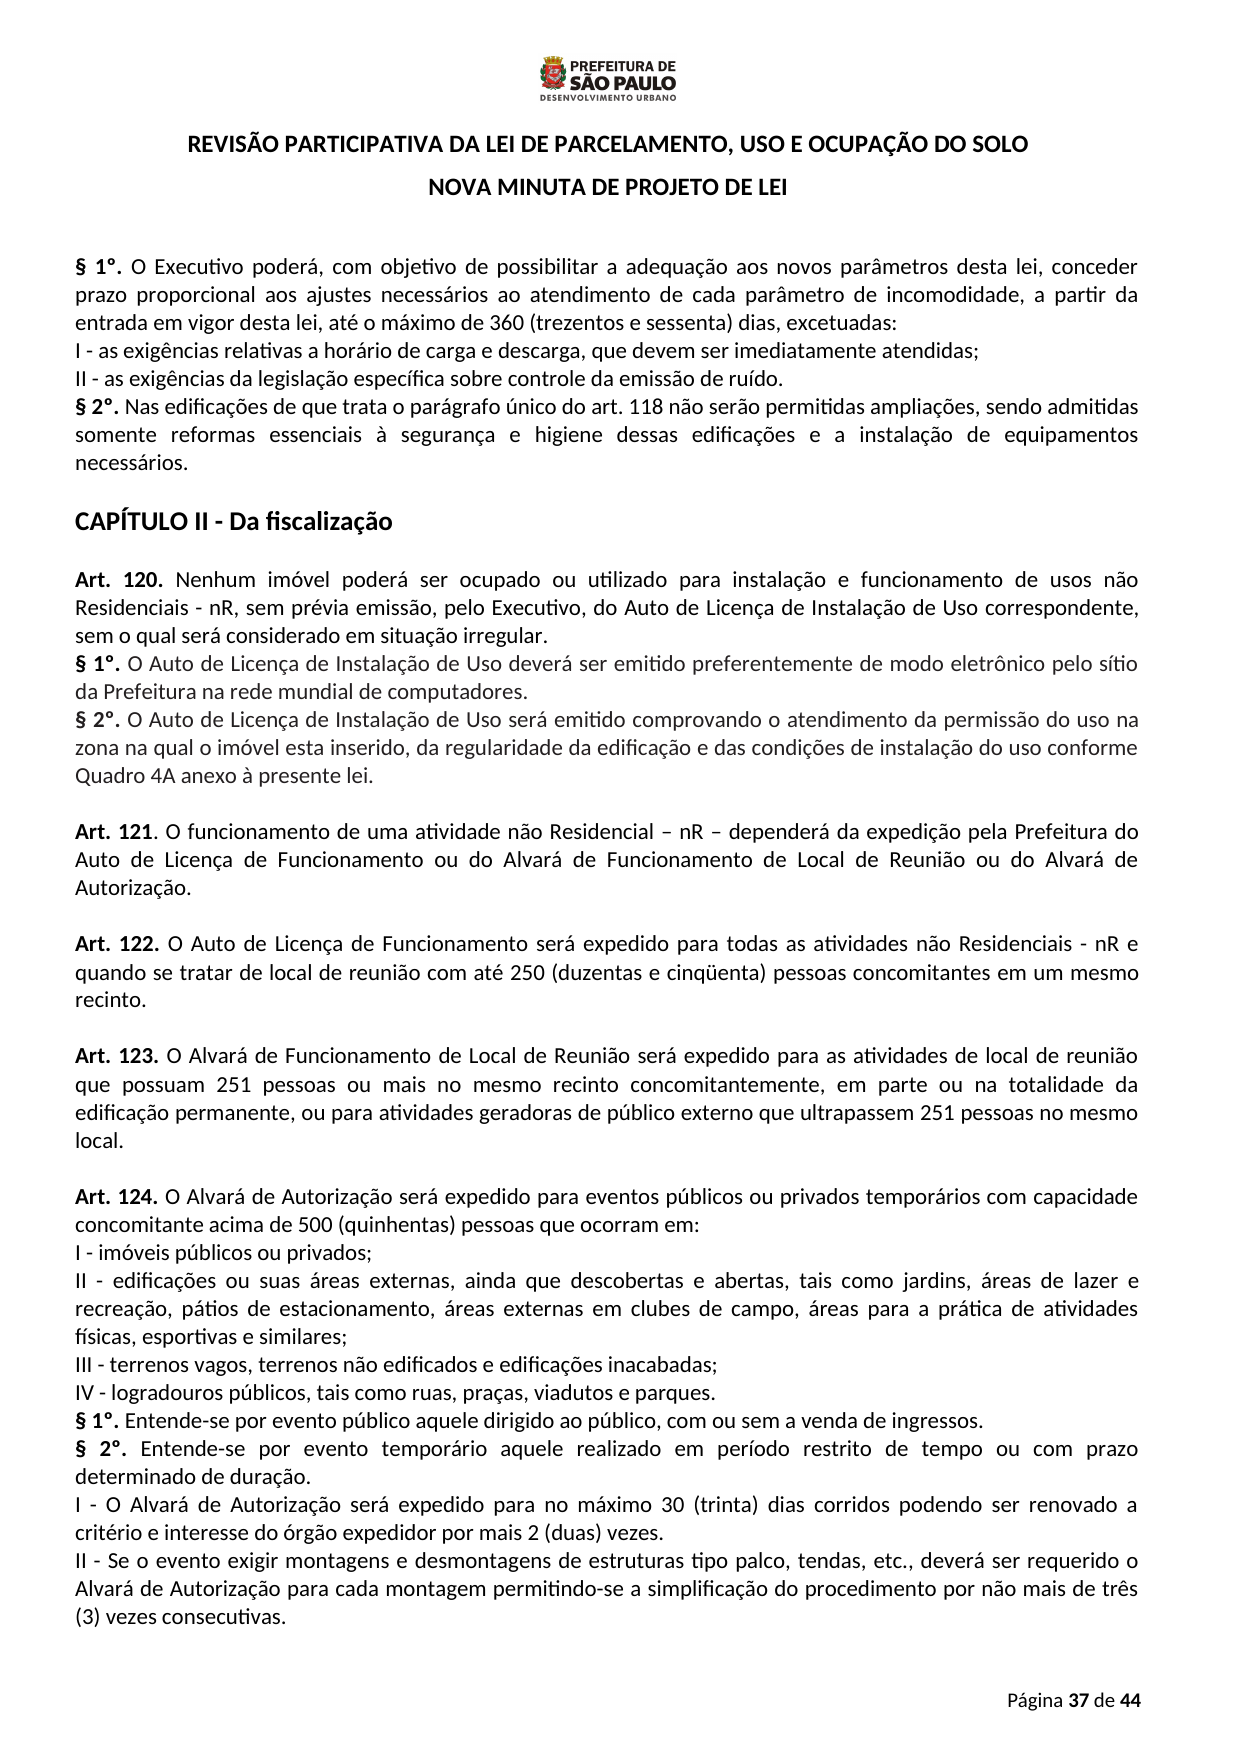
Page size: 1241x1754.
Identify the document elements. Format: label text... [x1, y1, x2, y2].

text § 2º. O Auto de Licença de Instalação de Uso será emitido comprovando o atendimento da permissão do uso na zona na qual o imóvel esta inserido, da regularidade da edificação e das condições de instalação do uso conforme Quadro 4A anexo à presente lei. [75, 705, 1141, 789]
text II - edificações ou suas áreas externas, ainda que descobertas e abertas, tais como jardins, áreas de lazer e recreação, pátios de estacionamento, áreas externas em clubes de campo, áreas para a prática de atividades físicas, esportivas e similares; [75, 1266, 1141, 1350]
text IV - logradouros públicos, tais como ruas, praças, viadutos e parques. [75, 1378, 1141, 1406]
text Art. 121. O funcionamento de uma atividade não Residencial – nR – dependerá da expedição pela Prefeitura do Auto de Licença de Funcionamento ou do Alvará de Funcionamento de Local de Reunião ou do Alvará de Autorização. [75, 817, 1141, 902]
picture [538, 53, 678, 104]
text Art. 123. O Alvará de Funcionamento de Local de Reunião será expedido para as atividades de local de reunião que possuam 251 pessoas ou mais no mesmo recinto concomitantemente, em parte ou na totalidade da edificação permanente, ou para atividades geradoras de público externo que ultrapassem 251 pessoas no mesmo local. [75, 1042, 1141, 1154]
text I - O Alvará de Autorização será expedido para no máximo 30 (trinta) dias corridos podendo ser renovado a critério e interesse do órgão expedidor por mais 2 (duas) vezes. [75, 1490, 1141, 1546]
text III - terrenos vagos, terrenos não edificados e edificações inacabadas; [75, 1350, 1141, 1378]
list CAPÍTULO II - Da fiscalização [75, 504, 1141, 537]
text § 2º. Nas edificações de que trata o parágrafo único do art. 118 não serão permitidas ampliações, sendo admitidas somente reformas essenciais à segurança e higiene dessas edificações e a instalação de equipamentos necessários. [75, 392, 1141, 476]
text I - as exigências relativas a horário de carga e descarga, que devem ser imediatamente atendidas; [75, 336, 1141, 364]
text II - Se o evento exigir montagens e desmontagens de estruturas tipo palco, tendas, etc., deverá ser requerido o Alvará de Autorização para cada montagem permitindo-se a simplificação do procedimento por não mais de três (3) vezes consecutivas. [75, 1546, 1141, 1630]
text II - as exigências da legislação específica sobre controle da emissão de ruído. [75, 364, 1141, 392]
text § 1º. O Executivo poderá, com objetivo de possibilitar a adequação aos novos parâmetros desta lei, conceder prazo proporcional aos ajustes necessários ao atendimento de cada parâmetro de incomodidade, a partir da entrada em vigor desta lei, até o máximo de 360 (trezentos e sessenta) dias, excetuadas: [75, 252, 1141, 336]
text § 1º. O Auto de Licença de Instalação de Uso deverá ser emitido preferentemente de modo eletrônico pelo sítio da Prefeitura na rede mundial de computadores. [75, 649, 1141, 705]
text § 2º. Entende-se por evento temporário aquele realizado em período restrito de tempo ou com prazo determinado de duração. [75, 1434, 1141, 1490]
text Art. 122. O Auto de Licença de Funcionamento será expedido para todas as atividades não Residenciais - nR e quando se tratar de local de reunião com até 250 (duzentas e cinqüenta) pessoas concomitantes em um mesmo recinto. [75, 929, 1141, 1014]
text Art. 120. Nenhum imóvel poderá ser ocupado ou utilizado para instalação e funcionamento de usos não Residenciais - nR, sem prévia emissão, pelo Executivo, do Auto de Licença de Instalação de Uso correspondente, sem o qual será considerado em situação irregular. [75, 565, 1141, 649]
text Art. 124. O Alvará de Autorização será expedido para eventos públicos ou privados temporários com capacidade concomitante acima de 500 (quinhentas) pessoas que ocorram em: [75, 1182, 1141, 1238]
text § 1º. Entende-se por evento público aquele dirigido ao público, com ou sem a venda de ingressos. [75, 1406, 1141, 1434]
text I - imóveis públicos ou privados; [75, 1238, 1141, 1266]
